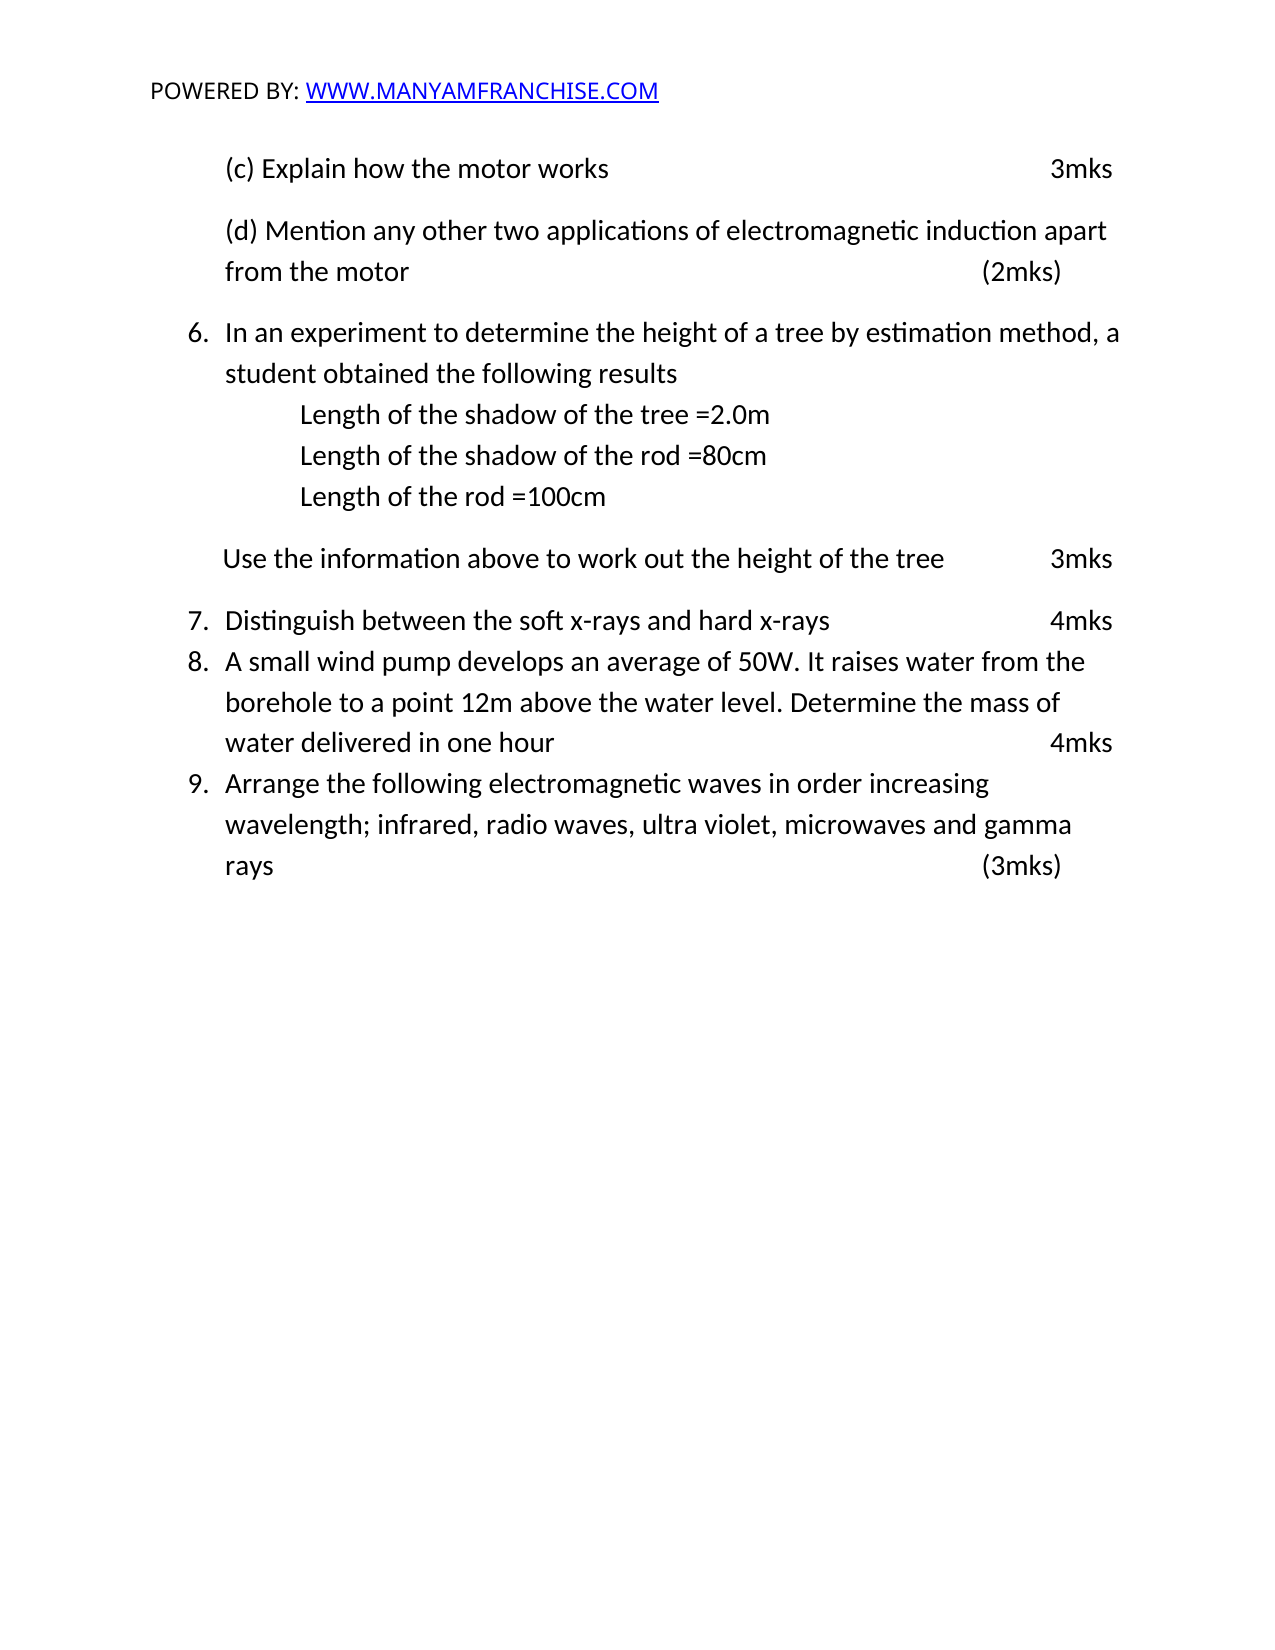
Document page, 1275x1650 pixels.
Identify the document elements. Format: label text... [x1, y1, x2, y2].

text Use the information above to work out the height of the tree 3mks [150, 540, 1125, 576]
list A small wind pump develops an average of 50W. It raises water from the borehole to a point 12m above the water level. Determine the mass of water delivered in one hour 4mks [187, 643, 1125, 760]
text (c) Explain how the motor works 3mks [225, 150, 1125, 186]
list Arrange the following electromagnetic waves in order increasing wavelength; infrared, radio waves, ultra violet, microwaves and gamma rays (3mks) [187, 766, 1125, 883]
list In an experiment to determine the height of a tree by estimation method, a student obtained the following results [187, 314, 1125, 391]
list Length of the shadow of the tree =2.0m [300, 396, 1125, 432]
list Distinguish between the soft x-rays and hard x-rays 4mks [187, 602, 1125, 637]
list Length of the rod =100cm [300, 478, 1125, 514]
list Length of the shadow of the rod =80cm [300, 437, 1125, 473]
text (d) Mention any other two applications of electromagnetic induction apart from the motor (2mks) [225, 212, 1125, 288]
